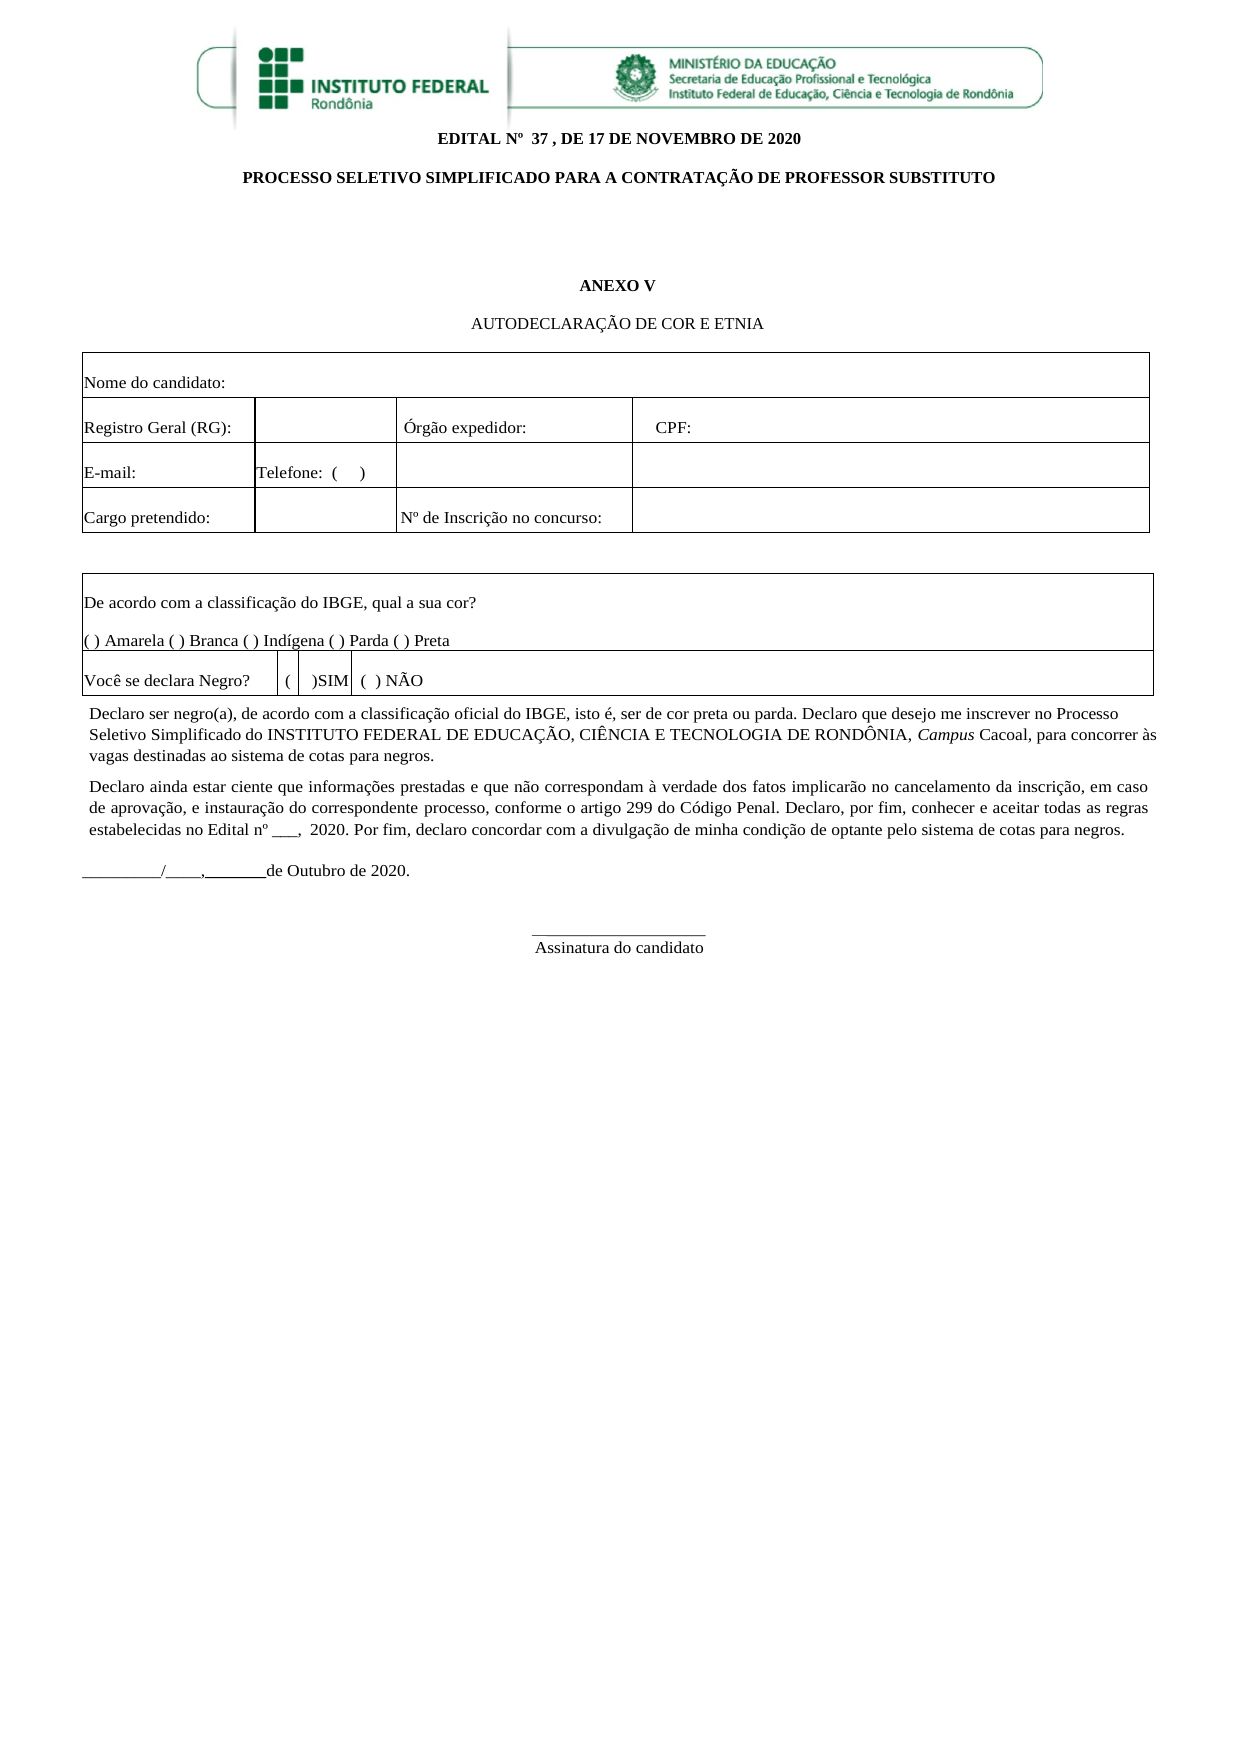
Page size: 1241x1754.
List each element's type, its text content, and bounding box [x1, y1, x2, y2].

picture [195, 26, 1043, 130]
table_cell [397, 443, 632, 487]
table_header De acordo com a classificação do IBGE, qual a sua cor? ( ) Amarela ( ) Branca ( ) Indígena ( ) Parda ( ) Preta [83, 574, 1153, 650]
table_cell Órgão expedidor: [397, 398, 632, 442]
table_cell [256, 398, 396, 442]
table_header Nome do candidato: [83, 353, 1149, 397]
subtitle ANEXO V [71, 276, 1164, 295]
table_cell Registro Geral (RG): [83, 398, 254, 442]
table_cell ( ) NÃO [352, 651, 1153, 695]
table_cell Você se declara Negro? [83, 651, 277, 695]
text Declaro ainda estar ciente que informações prestadas e que não correspondam à verdade dos fatos implicarão no cancelamento da inscrição, em caso de aprovação, e instauração do correspondente processo, conforme o artigo 299 do Código Penal. Declaro, por fim, conhecer e aceitar todas as regras estabelecidas no Edital nº ___, 2020. Por fim, declaro concordar com a divulgação de minha condição de optante pelo sistema de cotas para negros. [89, 777, 1149, 838]
table_cell [633, 443, 1149, 487]
table_cell )SIM [299, 651, 351, 695]
table_cell CPF: [633, 398, 1149, 442]
table_cell ( [278, 651, 298, 695]
table_cell Telefone: ( ) [256, 443, 396, 487]
table_cell [633, 488, 1149, 532]
table_cell [256, 488, 396, 532]
table_cell Nº de Inscrição no concurso: [397, 488, 632, 532]
table_cell Cargo pretendido: [83, 488, 254, 532]
table_cell E-mail: [83, 443, 254, 487]
text _________/____,_______de Outubro de 2020. [82, 860, 1167, 879]
text Assinatura do candidato [71, 918, 1167, 957]
text Declaro ser negro(a), de acordo com a classificação oficial do IBGE, isto é, ser de cor preta ou parda. Declaro que desejo me inscrever no Processo Seletivo Simplificado do INSTITUTO FEDERAL DE EDUCAÇÃO, CIÊNCIA E TECNOLOGIA DE RONDÔNIA, Campus Cacoal, para concorrer às vagas destinadas ao sistema de cotas para negros. [89, 704, 1167, 765]
subtitle AUTODECLARAÇÃO DE COR E ETNIA [71, 314, 1164, 333]
